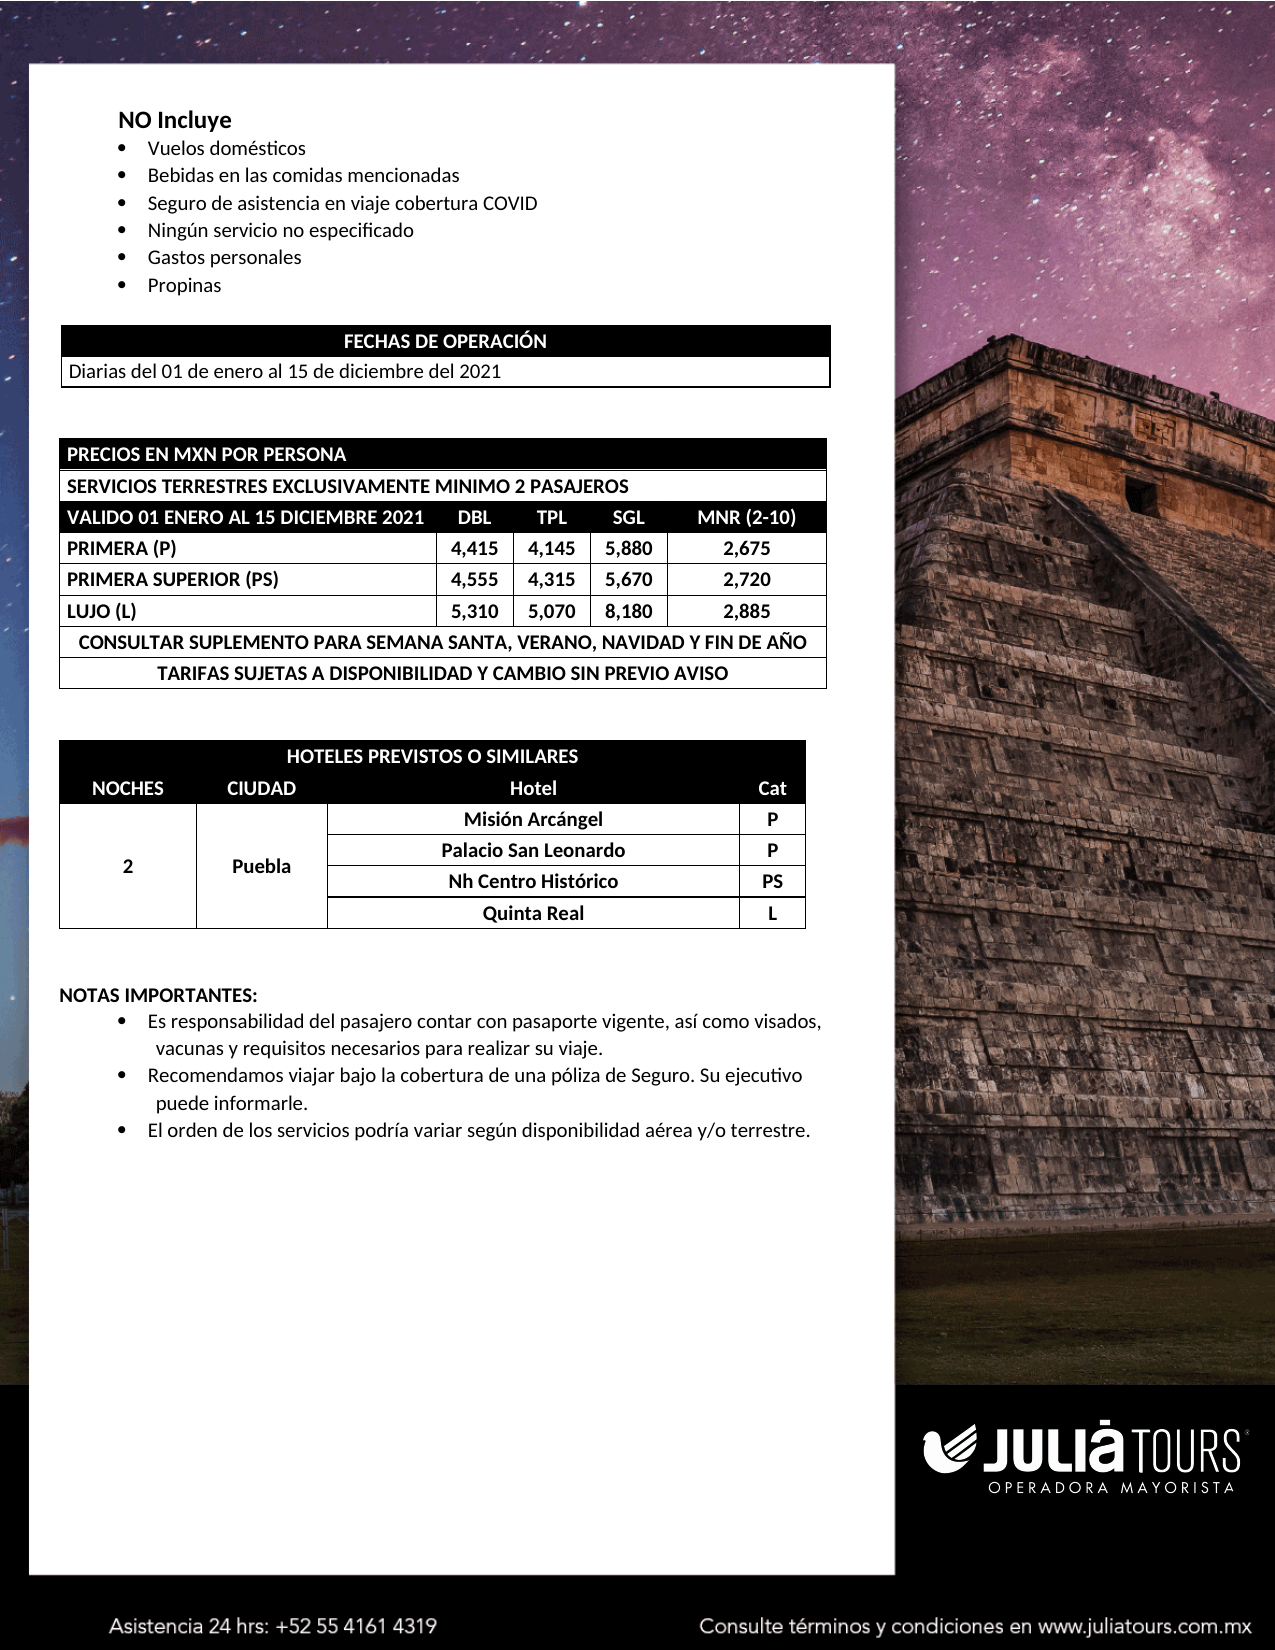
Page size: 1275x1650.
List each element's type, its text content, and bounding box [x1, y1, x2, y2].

list Propinas [118, 272, 832, 297]
table_cell SERVICIOS TERRESTRES EXCLUSIVAMENTE MINIMO 2 PASAJEROS [60, 471, 826, 501]
table_cell 4,555 [437, 564, 513, 594]
table_cell 5,070 [514, 596, 590, 626]
table_header HOTELES PREVISTOS O SIMILARES [60, 741, 805, 771]
picture [0, 1, 1275, 1650]
table_cell 2,675 [668, 533, 826, 563]
table_cell Palacio San Leonardo [328, 835, 739, 865]
table_cell 4,315 [514, 564, 590, 594]
table_cell TPL [514, 502, 590, 532]
table_cell P [740, 804, 805, 834]
table_cell 5,310 [437, 596, 513, 626]
table_cell DBL [437, 502, 513, 532]
table_cell NOCHES [60, 773, 196, 803]
table_header FECHAS DE OPERACIÓN [62, 326, 829, 356]
table_cell 2 [60, 804, 196, 928]
table_header PRECIOS EN MXN POR PERSONA [60, 439, 826, 469]
table_cell Quinta Real [328, 898, 739, 928]
table_cell Puebla [197, 804, 327, 928]
table_cell MNR (2-10) [668, 502, 826, 532]
table_cell PRIMERA (P) [60, 533, 436, 563]
table_cell L [740, 898, 805, 928]
table_cell SGL [591, 502, 667, 532]
table_cell Nh Centro Histórico [328, 866, 739, 896]
table_cell 2,720 [668, 564, 826, 594]
list Vuelos domésticos [118, 135, 832, 160]
table_cell CIUDAD [197, 773, 327, 803]
list Recomendamos viajar bajo la cobertura de una póliza de Seguro. Su ejecutivo puede informarle. [118, 1063, 832, 1116]
table_cell LUJO (L) [60, 596, 436, 626]
table_cell P [740, 835, 805, 865]
table_cell 4,415 [437, 533, 513, 563]
table_cell 4,145 [514, 533, 590, 563]
list Gastos personales [118, 244, 832, 270]
table_cell PS [740, 866, 805, 896]
text NO Incluye [118, 104, 832, 135]
table_cell VALIDO 01 ENERO AL 15 DICIEMBRE 2021 [60, 502, 436, 532]
table_cell CONSULTAR SUPLEMENTO PARA SEMANA SANTA, VERANO, NAVIDAD Y FIN DE AÑO [60, 627, 826, 657]
table_cell Diarias del 01 de enero al 15 de diciembre del 2021 [62, 357, 829, 386]
table_cell Cat [740, 773, 805, 803]
table_cell TARIFAS SUJETAS A DISPONIBILIDAD Y CAMBIO SIN PREVIO AVISO [60, 658, 826, 688]
table_cell Hotel [328, 773, 739, 803]
table_cell Misión Arcángel [328, 804, 739, 834]
table_cell 5,880 [591, 533, 667, 563]
table_cell 5,670 [591, 564, 667, 594]
list Seguro de asistencia en viaje cobertura COVID [118, 190, 832, 215]
table_cell 2,885 [668, 596, 826, 626]
table_cell 8,180 [591, 596, 667, 626]
list Bebidas en las comidas mencionadas [118, 162, 832, 188]
list El orden de los servicios podría variar según disponibilidad aérea y/o terrestre. [118, 1117, 832, 1143]
list Es responsabilidad del pasajero contar con pasaporte vigente, así como visados, vacunas y requisitos necesarios para realizar su viaje. [118, 1008, 832, 1061]
text NOTAS IMPORTANTES: [59, 982, 832, 1008]
table_cell PRIMERA SUPERIOR (PS) [60, 564, 436, 594]
list Ningún servicio no especificado [118, 217, 832, 242]
